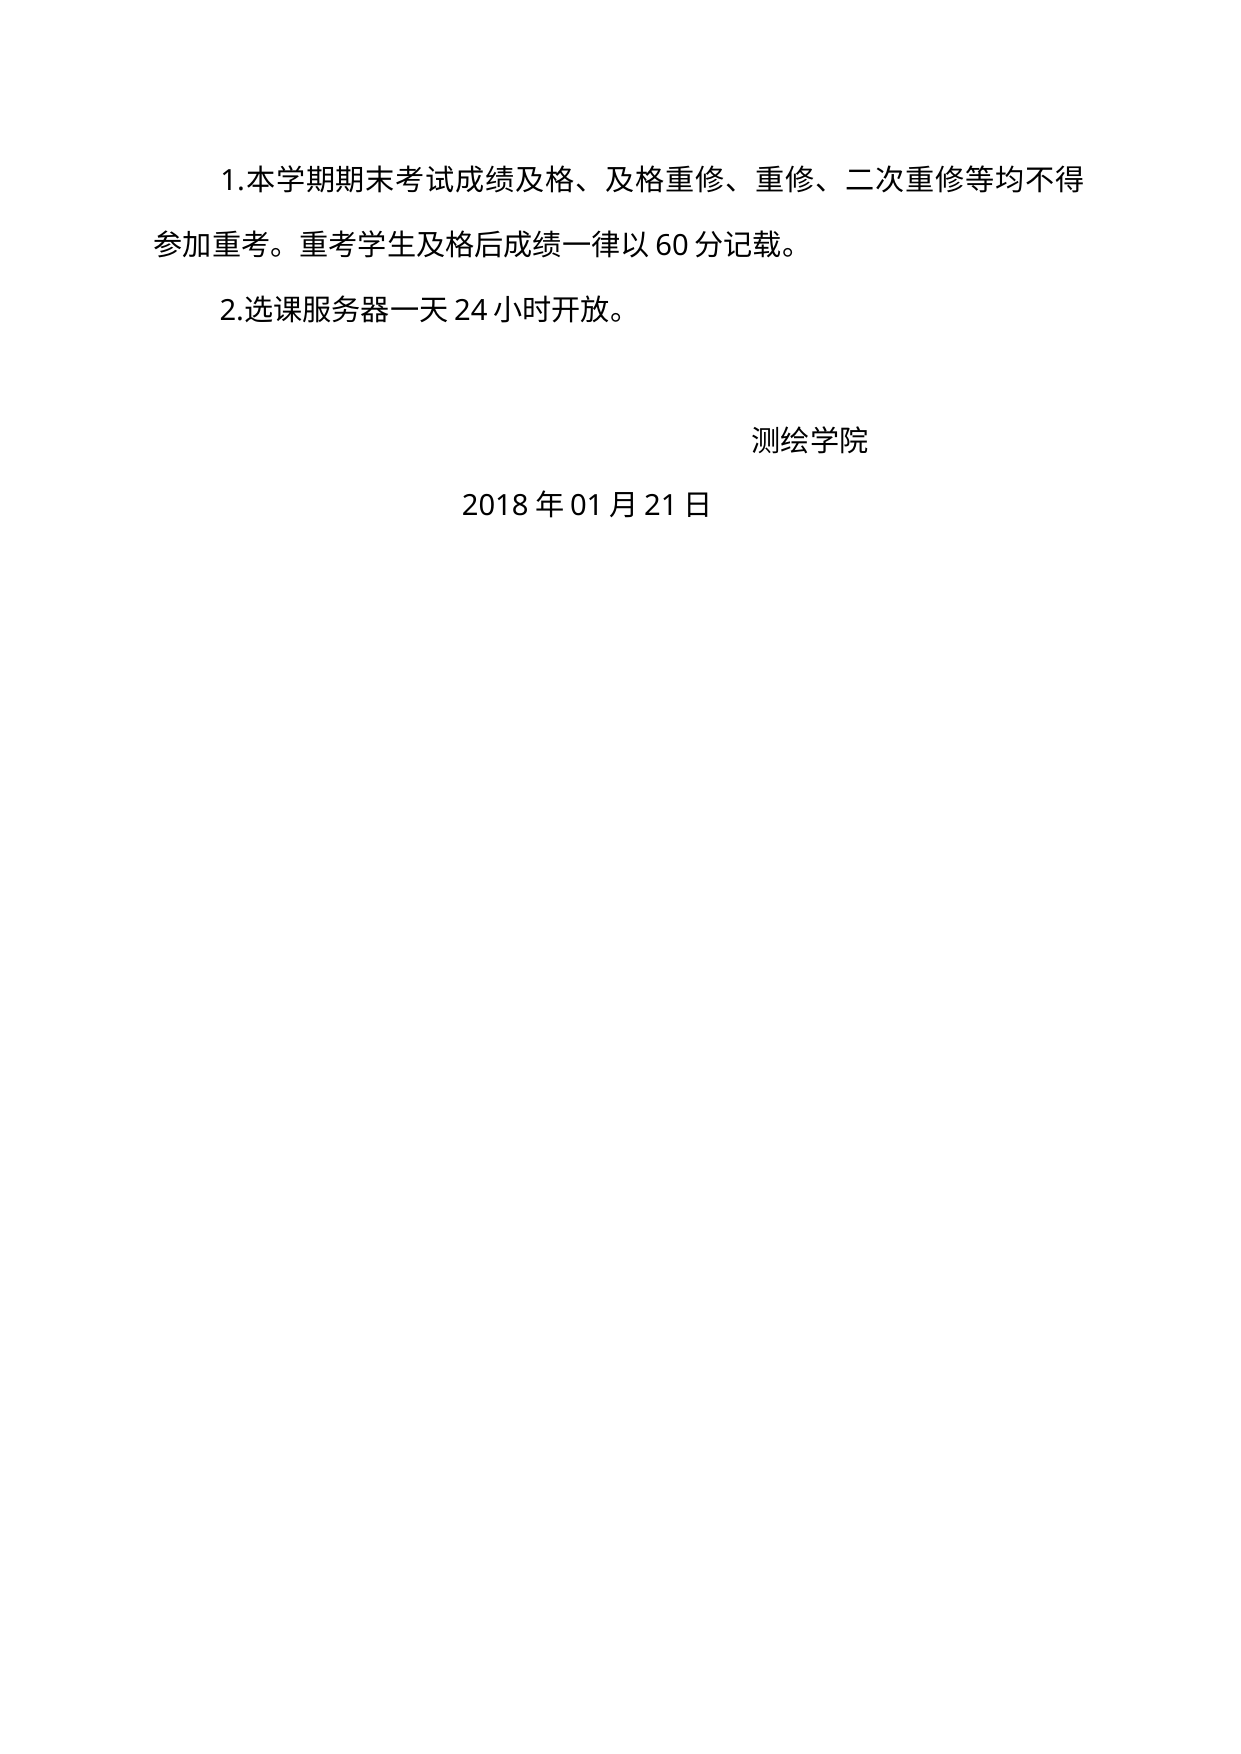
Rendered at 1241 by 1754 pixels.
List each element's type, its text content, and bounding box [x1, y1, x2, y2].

text 2018年01月21日 [153, 471, 1087, 536]
text 1.本学期期末考试成绩及格、及格重修、重修、二次重修等均不得参加重考。重考学生及格后成绩一律以60分记载。 [153, 146, 1087, 276]
text 2.选课服务器一天24小时开放。 [153, 276, 1087, 341]
text 测绘学院 [153, 406, 1087, 471]
